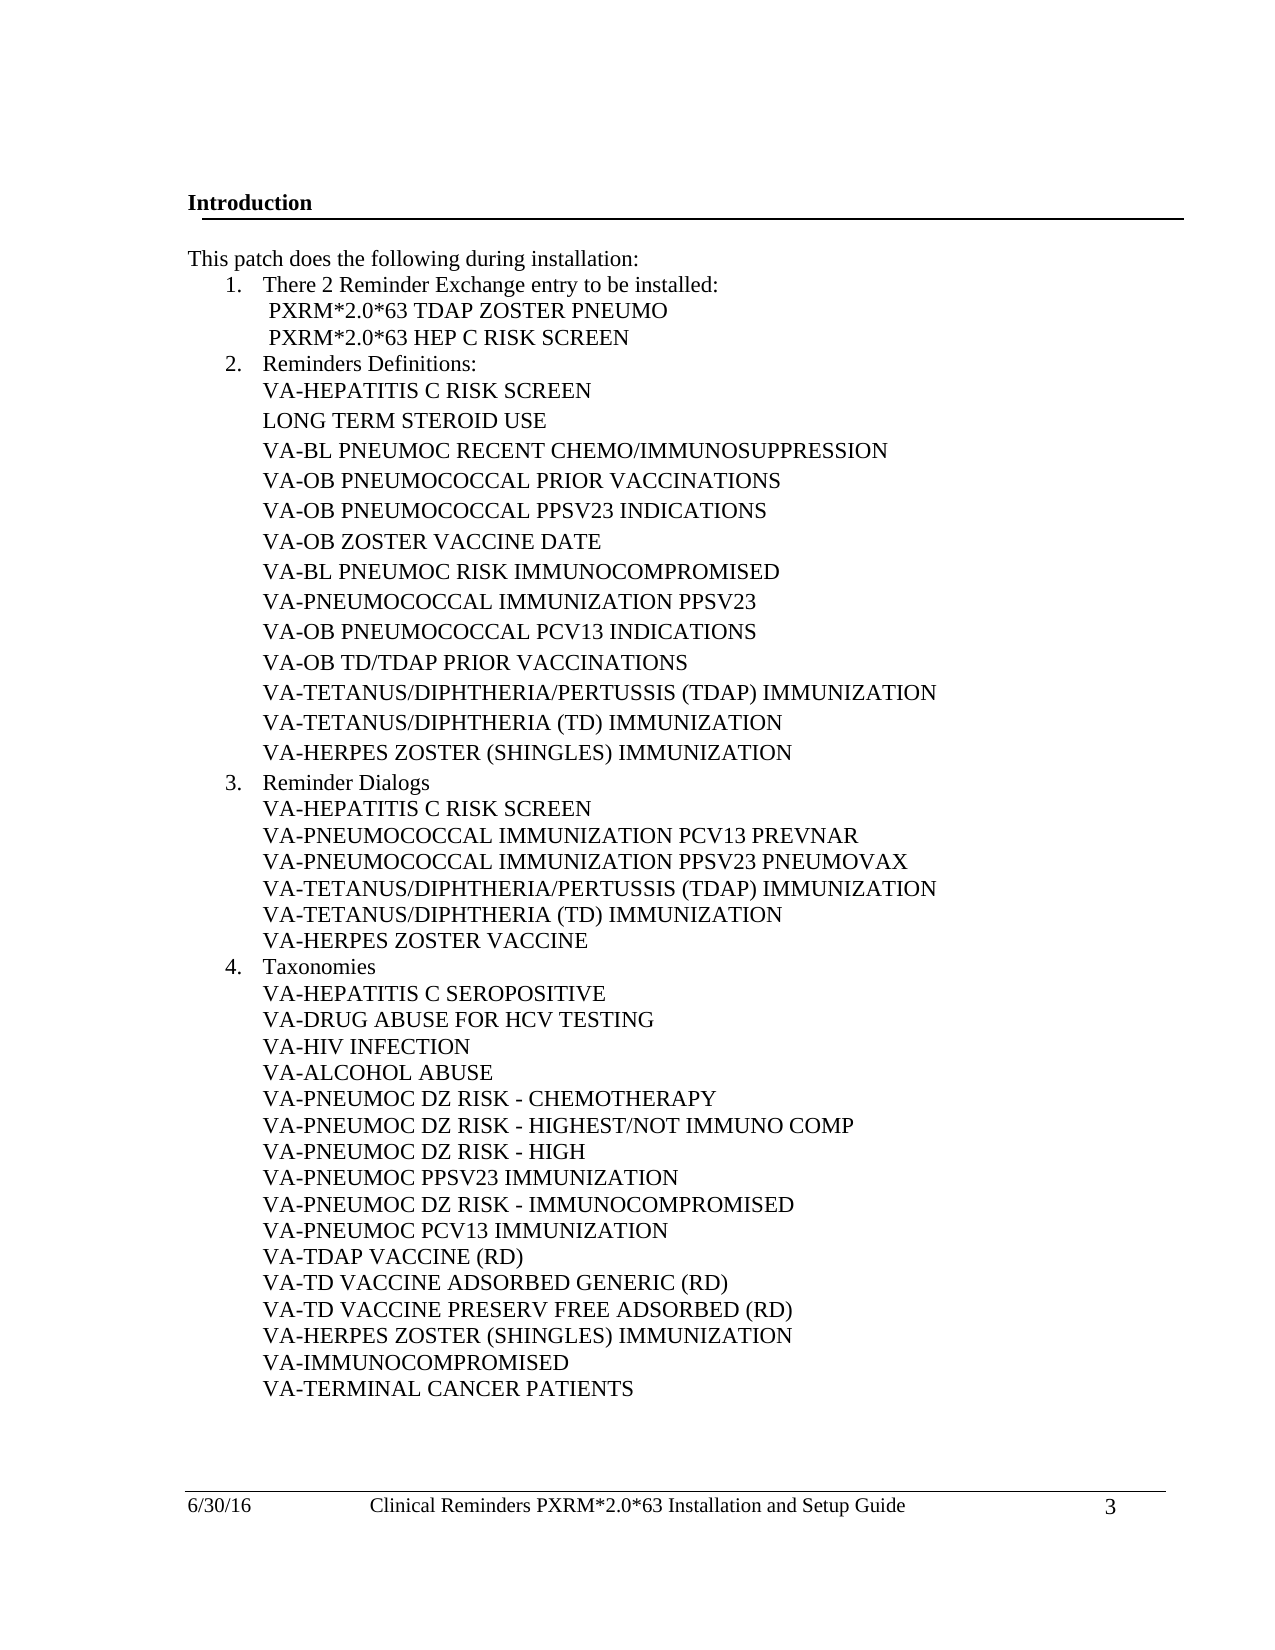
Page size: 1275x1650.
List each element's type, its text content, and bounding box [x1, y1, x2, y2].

text VA-BL PNEUMOC RISK IMMUNOCOMPROMISED VA-PNEUMOCOCCAL IMMUNIZATION PPSV23 VA-OB PNEUMOCOCCAL PCV13 INDICATIONS VA-OB TD/TDAP PRIOR VACCINATIONS [262, 558, 780, 675]
list Reminder Dialogs [225, 769, 1185, 796]
text VA-TD VACCINE ADSORBED GENERIC (RD) [262, 1270, 1185, 1296]
text VA-BL PNEUMOC RECENT CHEMO/IMMUNOSUPPRESSION VA-OB PNEUMOCOCCAL PRIOR VACCINATIONS [262, 437, 892, 494]
text VA-HERPES ZOSTER (SHINGLES) IMMUNIZATION [262, 739, 1185, 765]
text VA-TETANUS/DIPHTHERIA/PERTUSSIS (TDAP) IMMUNIZATION VA-TETANUS/DIPHTHERIA (TD) IMMUNIZATION [262, 679, 941, 735]
text VA-HEPATITIS C SEROPOSITIVE [262, 980, 1185, 1006]
list Taxonomies [225, 954, 1185, 980]
text VA-TERMINAL CANCER PATIENTS [262, 1375, 1185, 1402]
subtitle Introduction [187, 189, 1185, 215]
text VA-TD VACCINE PRESERV FREE ADSORBED (RD) VA-HERPES ZOSTER (SHINGLES) IMMUNIZATION VA-IMMUNOCOMPROMISED [262, 1296, 793, 1375]
list Reminders Definitions: [225, 350, 1185, 377]
text VA-PNEUMOCOCCAL IMMUNIZATION PCV13 PREVNAR [262, 822, 1185, 848]
text VA-OB PNEUMOCOCCAL PPSV23 INDICATIONS VA-OB ZOSTER VACCINE DATE [262, 497, 771, 554]
text VA-PNEUMOC DZ RISK - CHEMOTHERAPY [262, 1086, 1185, 1112]
text VA-HERPES ZOSTER VACCINE [262, 927, 1185, 954]
text VA-PNEUMOC DZ RISK - HIGHEST/NOT IMMUNO COMP VA-PNEUMOC DZ RISK - HIGH [262, 1112, 855, 1164]
text VA-PNEUMOCOCCAL IMMUNIZATION PPSV23 PNEUMOVAX VA-TETANUS/DIPHTHERIA/PERTUSSIS (TDAP) IMMUNIZATION VA-TETANUS/DIPHTHERIA (TD) IMMUNIZATION [262, 848, 941, 927]
text VA-PNEUMOC DZ RISK - IMMUNOCOMPROMISED VA-PNEUMOC PCV13 IMMUNIZATION [262, 1191, 795, 1243]
text VA-HEPATITIS C RISK SCREEN LONG TERM STEROID USE [262, 377, 594, 433]
text This patch does the following during installation: [187, 245, 1185, 271]
text VA-ALCOHOL ABUSE [262, 1059, 1185, 1085]
text VA-TDAP VACCINE (RD) [262, 1243, 1185, 1270]
text VA-PNEUMOC PPSV23 IMMUNIZATION [262, 1164, 1185, 1191]
list There 2 Reminder Exchange entry to be installed: PXRM*2.0*63 TDAP ZOSTER PNEUMO PXRM*2.0*63 HEP C RISK SCREEN [225, 271, 719, 350]
text VA-DRUG ABUSE FOR HCV TESTING VA-HIV INFECTION [262, 1006, 659, 1059]
text VA-HEPATITIS C RISK SCREEN [262, 796, 1185, 822]
